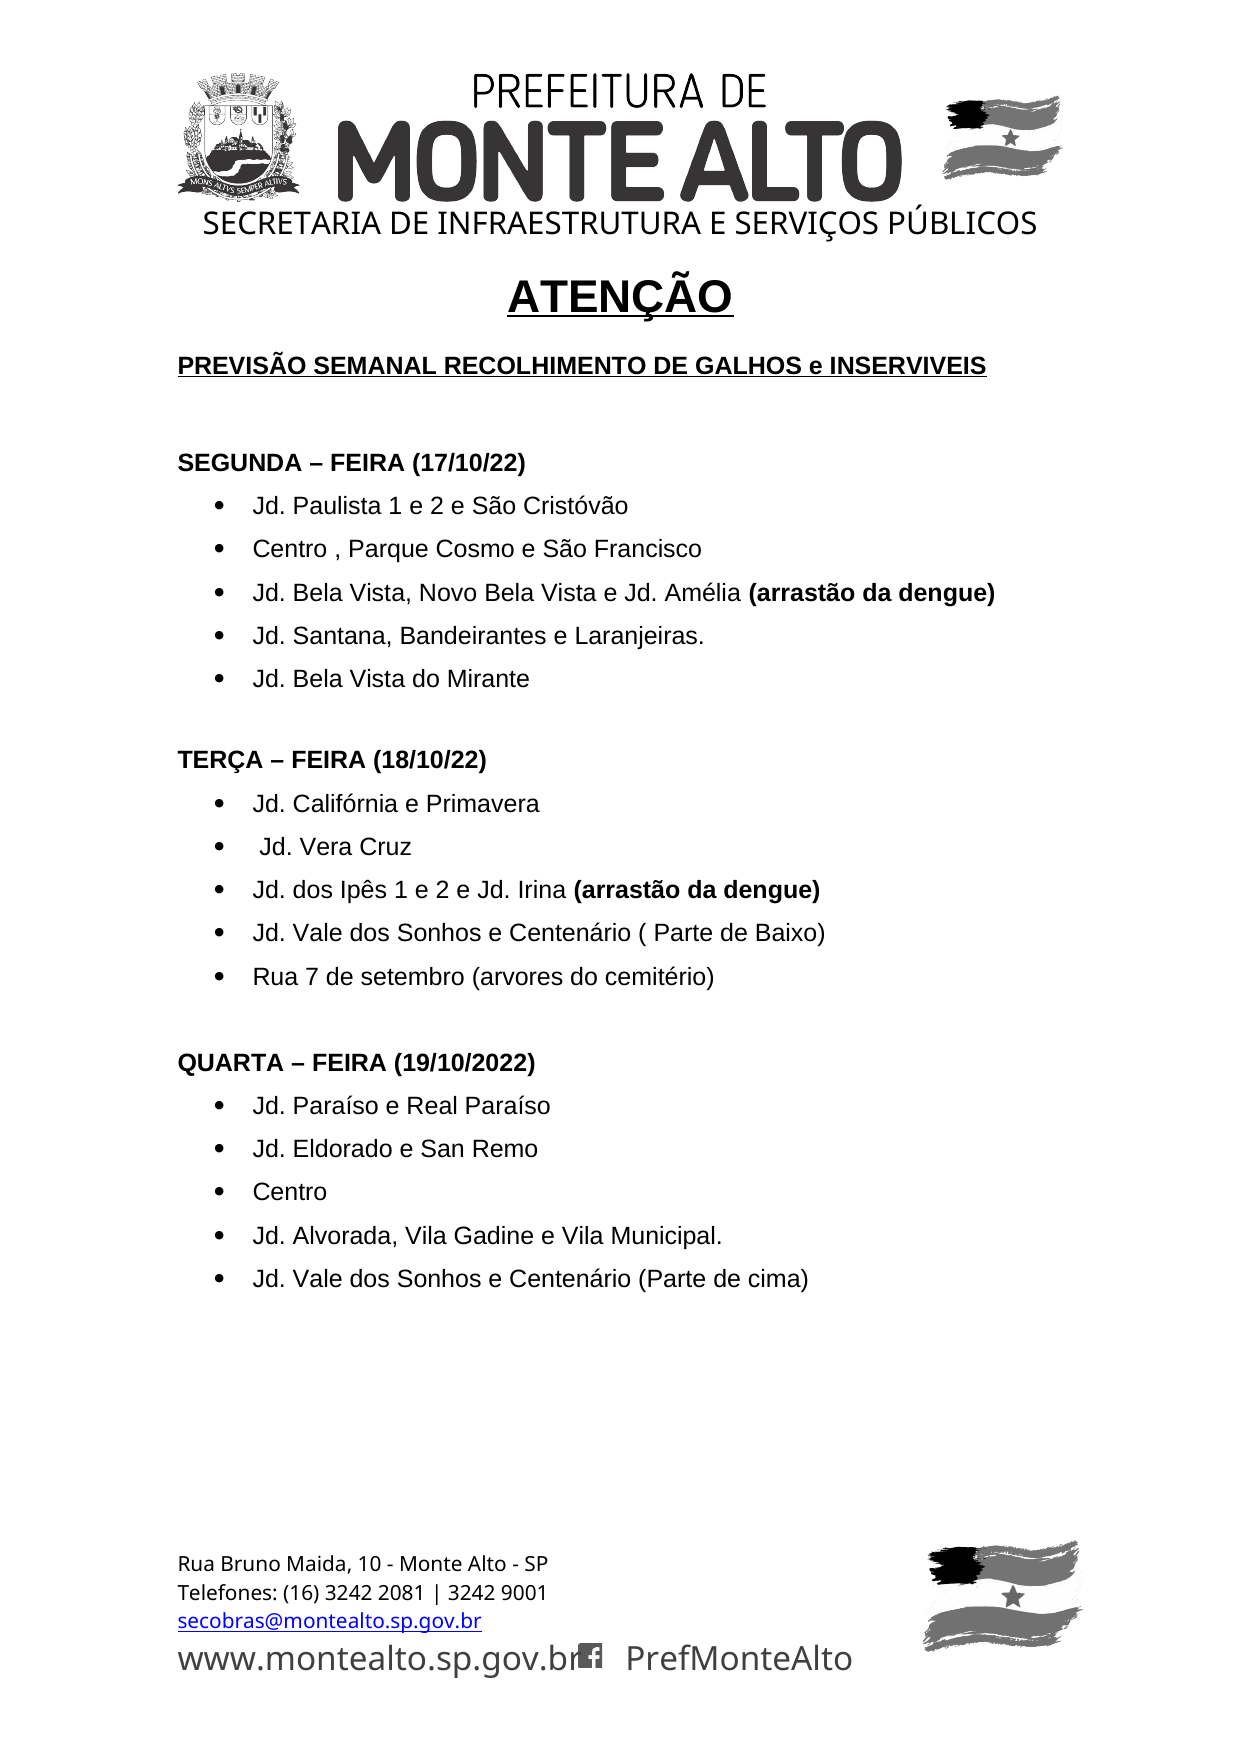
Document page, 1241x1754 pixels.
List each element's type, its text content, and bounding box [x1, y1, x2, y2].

list Jd. Vale dos Sonhos e Centenário ( Parte de Baixo) [215, 918, 1063, 947]
list Jd. Bela Vista, Novo Bela Vista e Jd. Amélia (arrastão da dengue) [215, 578, 1063, 606]
text PREVISÃO SEMANAL RECOLHIMENTO DE GALHOS e INSERVIVEIS [177, 351, 1063, 379]
list Jd. Paraíso e Real Paraíso [215, 1091, 1063, 1120]
list Jd. Paulista 1 e 2 e São Cristóvão [215, 491, 1063, 520]
text SEGUNDA – FEIRA (17/10/22) [177, 448, 1063, 477]
picture [177, 73, 1063, 202]
list Jd. Santana, Bandeirantes e Laranjeiras. [215, 621, 1063, 650]
list Jd. Eldorado e San Remo [215, 1134, 1063, 1163]
text QUARTA – FEIRA (19/10/2022) [177, 1048, 1063, 1077]
list Jd. dos Ipês 1 e 2 e Jd. Irina (arrastão da dengue) [215, 875, 1063, 904]
list Jd. Califórnia e Primavera [215, 788, 1063, 817]
list Jd. Vera Cruz [215, 832, 1063, 861]
picture [922, 1540, 1084, 1652]
picture [578, 1643, 603, 1668]
list Centro [215, 1177, 1063, 1206]
list Jd. Bela Vista do Mirante [215, 664, 1063, 693]
list Jd. Alvorada, Vila Gadine e Vila Municipal. [215, 1221, 1063, 1249]
list Rua 7 de setembro (arvores do cemitério) [215, 961, 1063, 990]
text ATENÇÃO [177, 269, 1063, 322]
text TERÇA – FEIRA (18/10/22) [177, 745, 1063, 774]
list Jd. Vale dos Sonhos e Centenário (Parte de cima) [215, 1264, 1063, 1293]
list Centro , Parque Cosmo e São Francisco [215, 534, 1063, 563]
